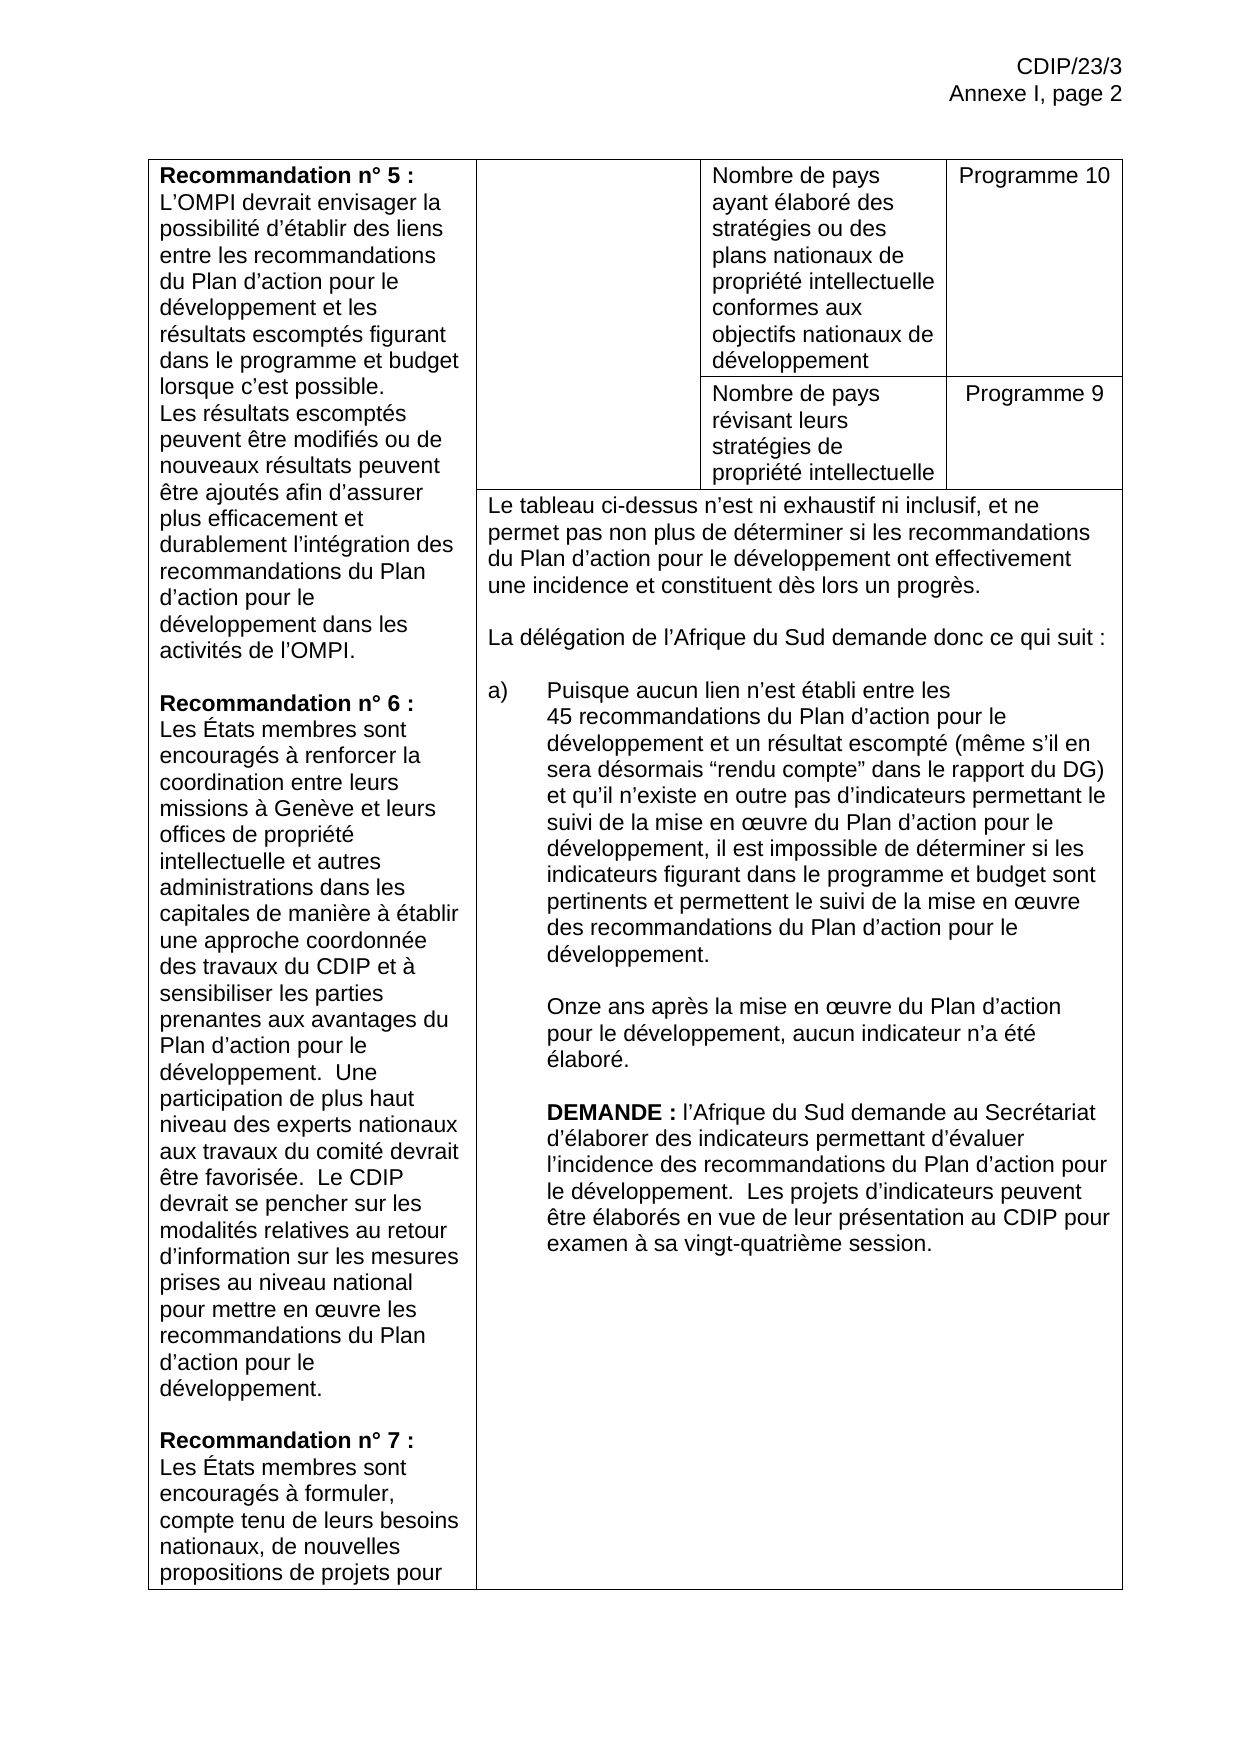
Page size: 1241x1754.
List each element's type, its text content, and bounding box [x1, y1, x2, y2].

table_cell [477, 490, 1122, 1588]
table_cell Nombre de pays révisant leurs stratégies de propriété intellectuelle [701, 377, 946, 488]
table_cell Programme 9 [947, 377, 1122, 488]
table_cell Programme 10 [947, 160, 1122, 376]
table_cell Nombre de pays ayant élaboré des stratégies ou des plans nationaux de propriété intellectuelle conformes aux objectifs nationaux de développement [701, 160, 946, 376]
